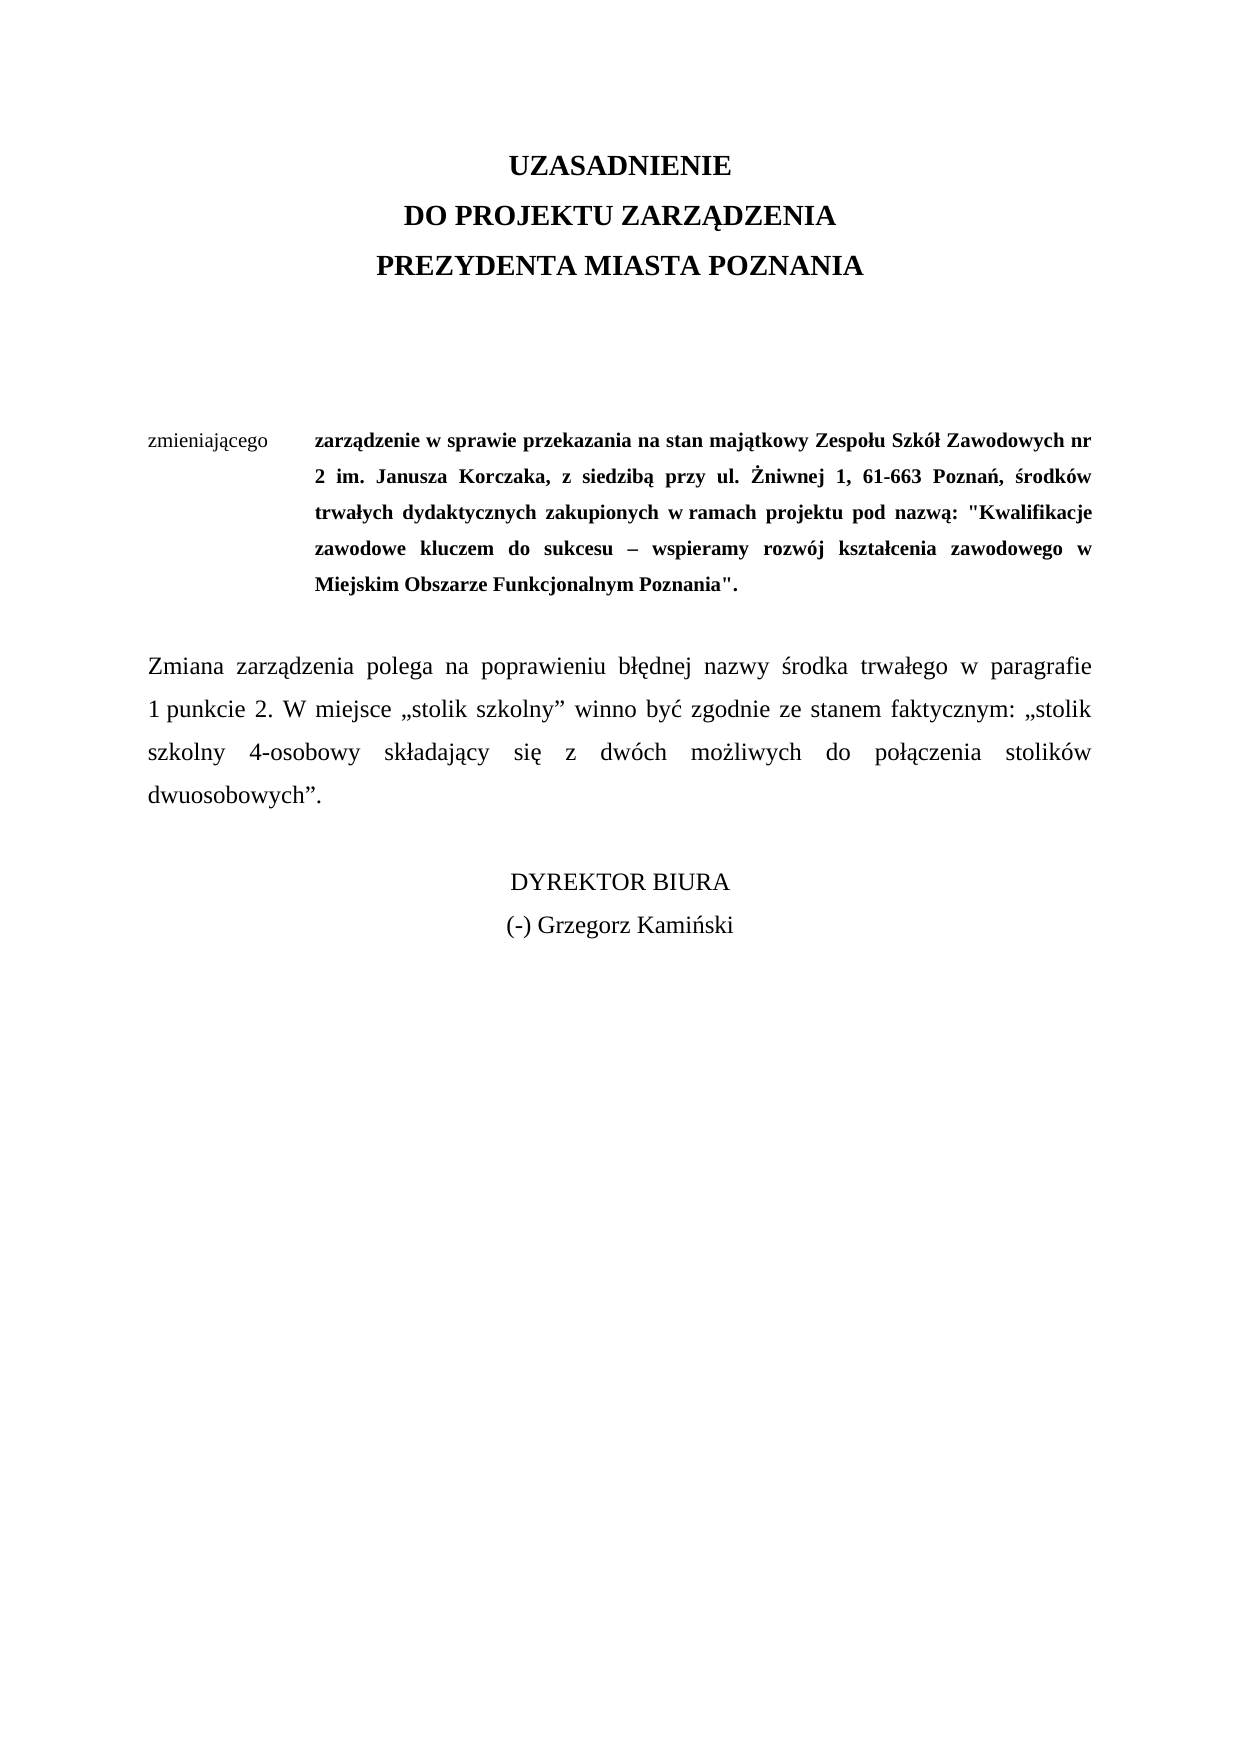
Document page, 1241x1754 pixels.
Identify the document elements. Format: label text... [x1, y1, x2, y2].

subtitle PREZYDENTA MIASTA POZNANIA [148, 248, 1093, 282]
text Zmiana zarządzenia polega na poprawieniu błędnej nazwy środka trwałego w paragrafie 1 punkcie 2. W miejsce „stolik szkolny” winno być zgodnie ze stanem faktycznym: „stolik szkolny 4-osobowy składający się z dwóch możliwych do połączenia stolików dwuosobowych”. [148, 651, 1093, 809]
subtitle UZASADNIENIE [148, 148, 1093, 181]
text DYREKTOR BIURA [148, 867, 1093, 896]
subtitle DO PROJEKTU ZARZĄDZENIA [148, 198, 1093, 231]
text (-) Grzegorz Kamiński [148, 910, 1093, 939]
table_header zmieniającego [136, 428, 303, 608]
table_header zarządzenie w sprawie przekazania na stan majątkowy Zespołu Szkół Zawodowych nr 2 im. Janusza Korczaka, z siedzibą przy ul. Żniwnej 1, 61-663 Poznań, środków trwałych dydaktycznych zakupionych w ramach projektu pod nazwą: "Kwalifikacje zawodowe kluczem do sukcesu – wspieramy rozwój kształcenia zawodowego w Miejskim Obszarze Funkcjonalnym Poznania". [303, 428, 1104, 608]
